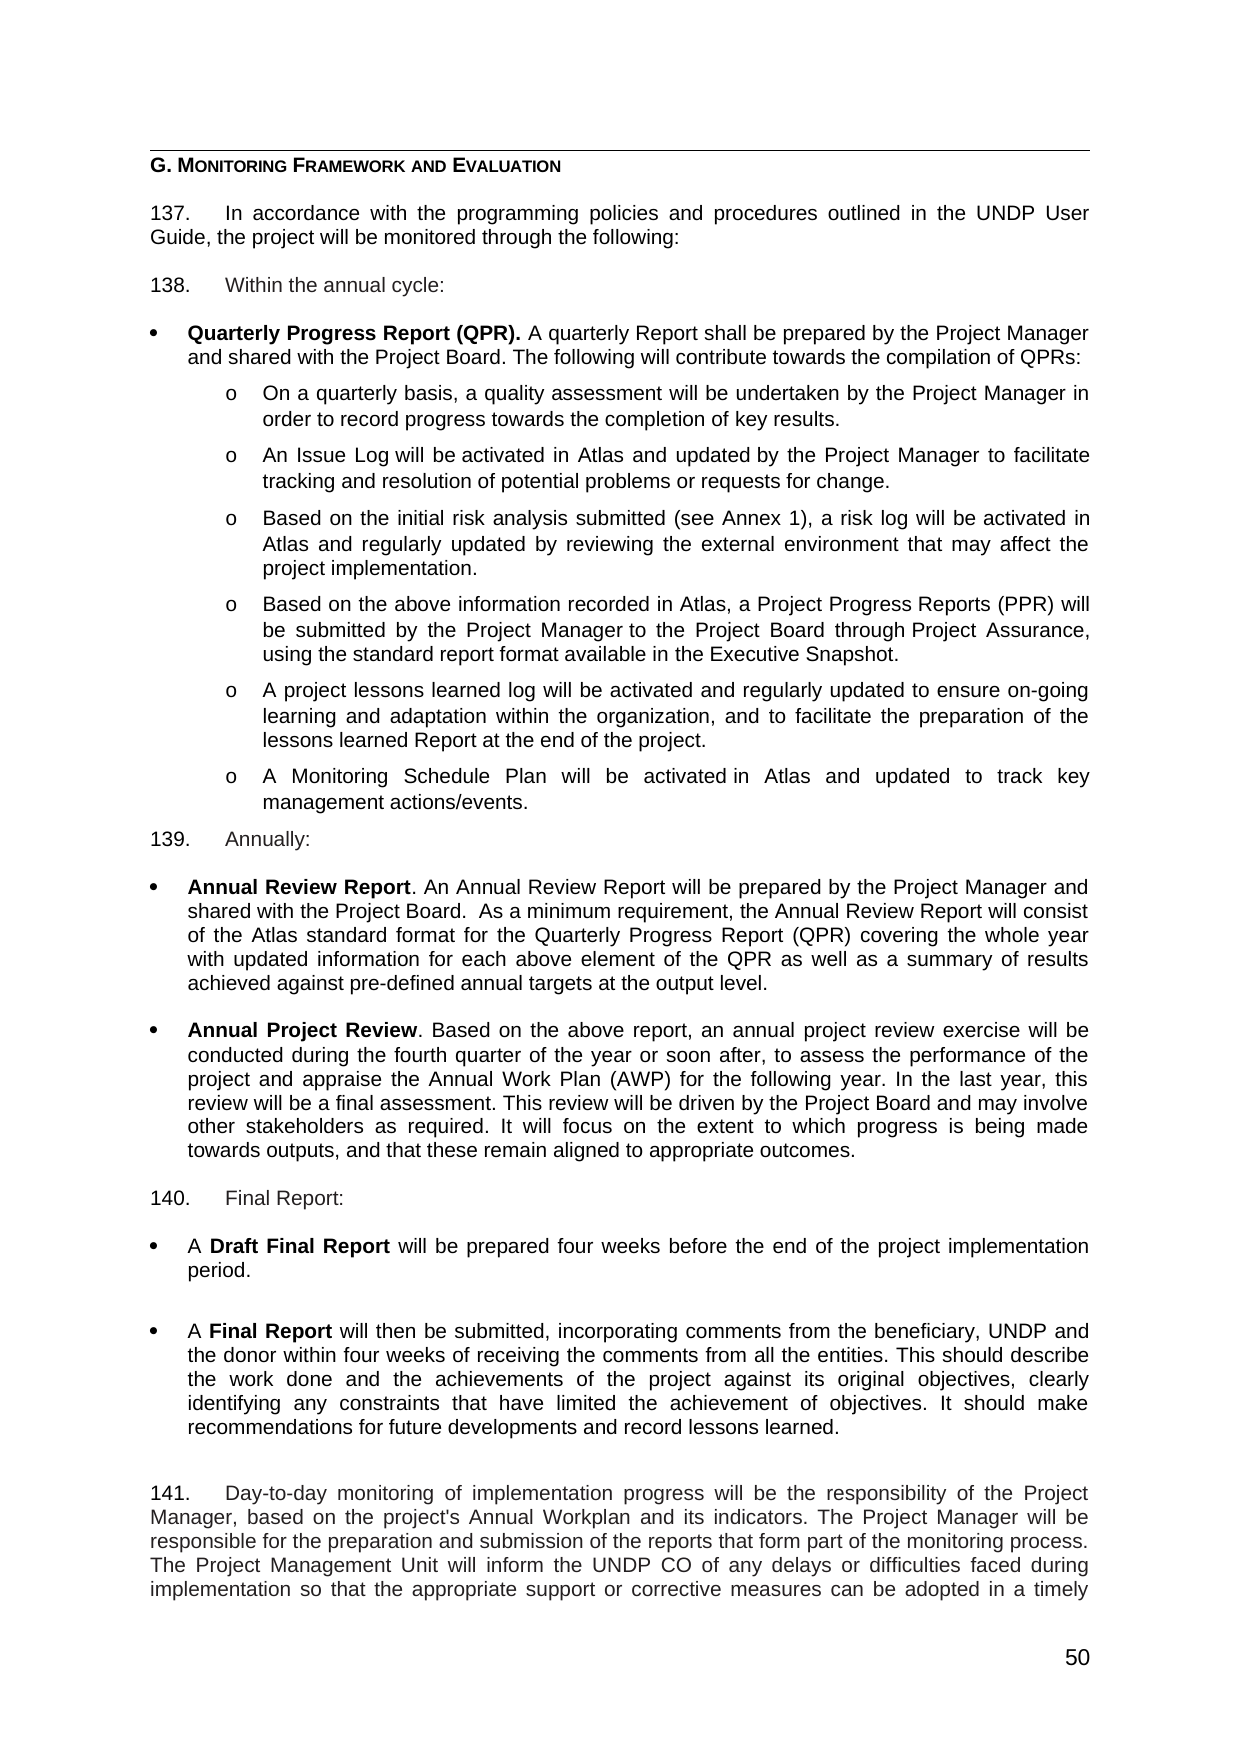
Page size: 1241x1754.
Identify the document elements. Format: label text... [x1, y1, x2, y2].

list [150, 1481, 1090, 1601]
list On a quarterly basis, a quality assessment will be undertaken by the Project Manager in order to record progress towards the completion of key results. [225, 381, 1090, 431]
list Based on the above information recorded in Atlas, a Project Progress Reports (PPR) will be submitted by the Project Manager to the Project Board through Project Assurance, using the standard report format available in the Executive Snapshot. [225, 592, 1090, 666]
list A project lessons learned log will be activated and regularly updated to ensure on-going learning and adaptation within the organization, and to facilitate the preparation of the lessons learned Report at the end of the project. [225, 678, 1090, 752]
list Based on the initial risk analysis submitted (see Annex 1), a risk log will be activated in Atlas and regularly updated by reviewing the external environment that may affect the project implementation. [225, 506, 1090, 579]
list A Final Report will then be submitted, incorporating comments from the beneficiary, UNDP and the donor within four weeks of receiving the comments from all the entities. This should describe the work done and the achievements of the project against its original objectives, clearly identifying any constraints that have limited the achievement of objectives. It should make recommendations for future developments and record lessons learned. [150, 1318, 1090, 1438]
list A Monitoring Schedule Plan will be activated in Atlas and updated to track key management actions/events. [225, 764, 1090, 814]
list A Draft Final Report will be prepared four weeks before the end of the project implementation period. [150, 1234, 1090, 1282]
list An Issue Log will be activated in Atlas and updated by the Project Manager to facilitate tracking and resolution of potential problems or requests for change. [225, 443, 1090, 493]
subtitle G. Monitoring Framework and Evaluation [150, 151, 1090, 177]
list In accordance with the programming policies and procedures outlined in the UNDP User Guide, the project will be monitored through the following: [150, 201, 1090, 248]
list Annually: [150, 827, 1090, 851]
list Final Report: [150, 1186, 1090, 1210]
list Annual Review Report. An Annual Review Report will be prepared by the Project Manager and shared with the Project Board. As a minimum requirement, the Annual Review Report will consist of the Atlas standard format for the Quarterly Progress Report (QPR) covering the whole year with updated information for each above element of the QPR as well as a summary of results achieved against pre-defined annual targets at the output level. [150, 874, 1090, 994]
list Quarterly Progress Report (QPR). A quarterly Report shall be prepared by the Project Manager and shared with the Project Board. The following will contribute towards the compilation of QPRs: [150, 320, 1090, 368]
list Within the annual cycle: [150, 272, 1090, 296]
list Annual Project Review. Based on the above report, an annual project review exercise will be conducted during the fourth quarter of the year or soon after, to assess the performance of the project and appraise the Annual Work Plan (AWP) for the following year. In the last year, this review will be a final assessment. This review will be driven by the Project Board and may involve other stakeholders as required. It will focus on the extent to which progress is being made towards outputs, and that these remain aligned to appropriate outcomes. [150, 1018, 1090, 1162]
